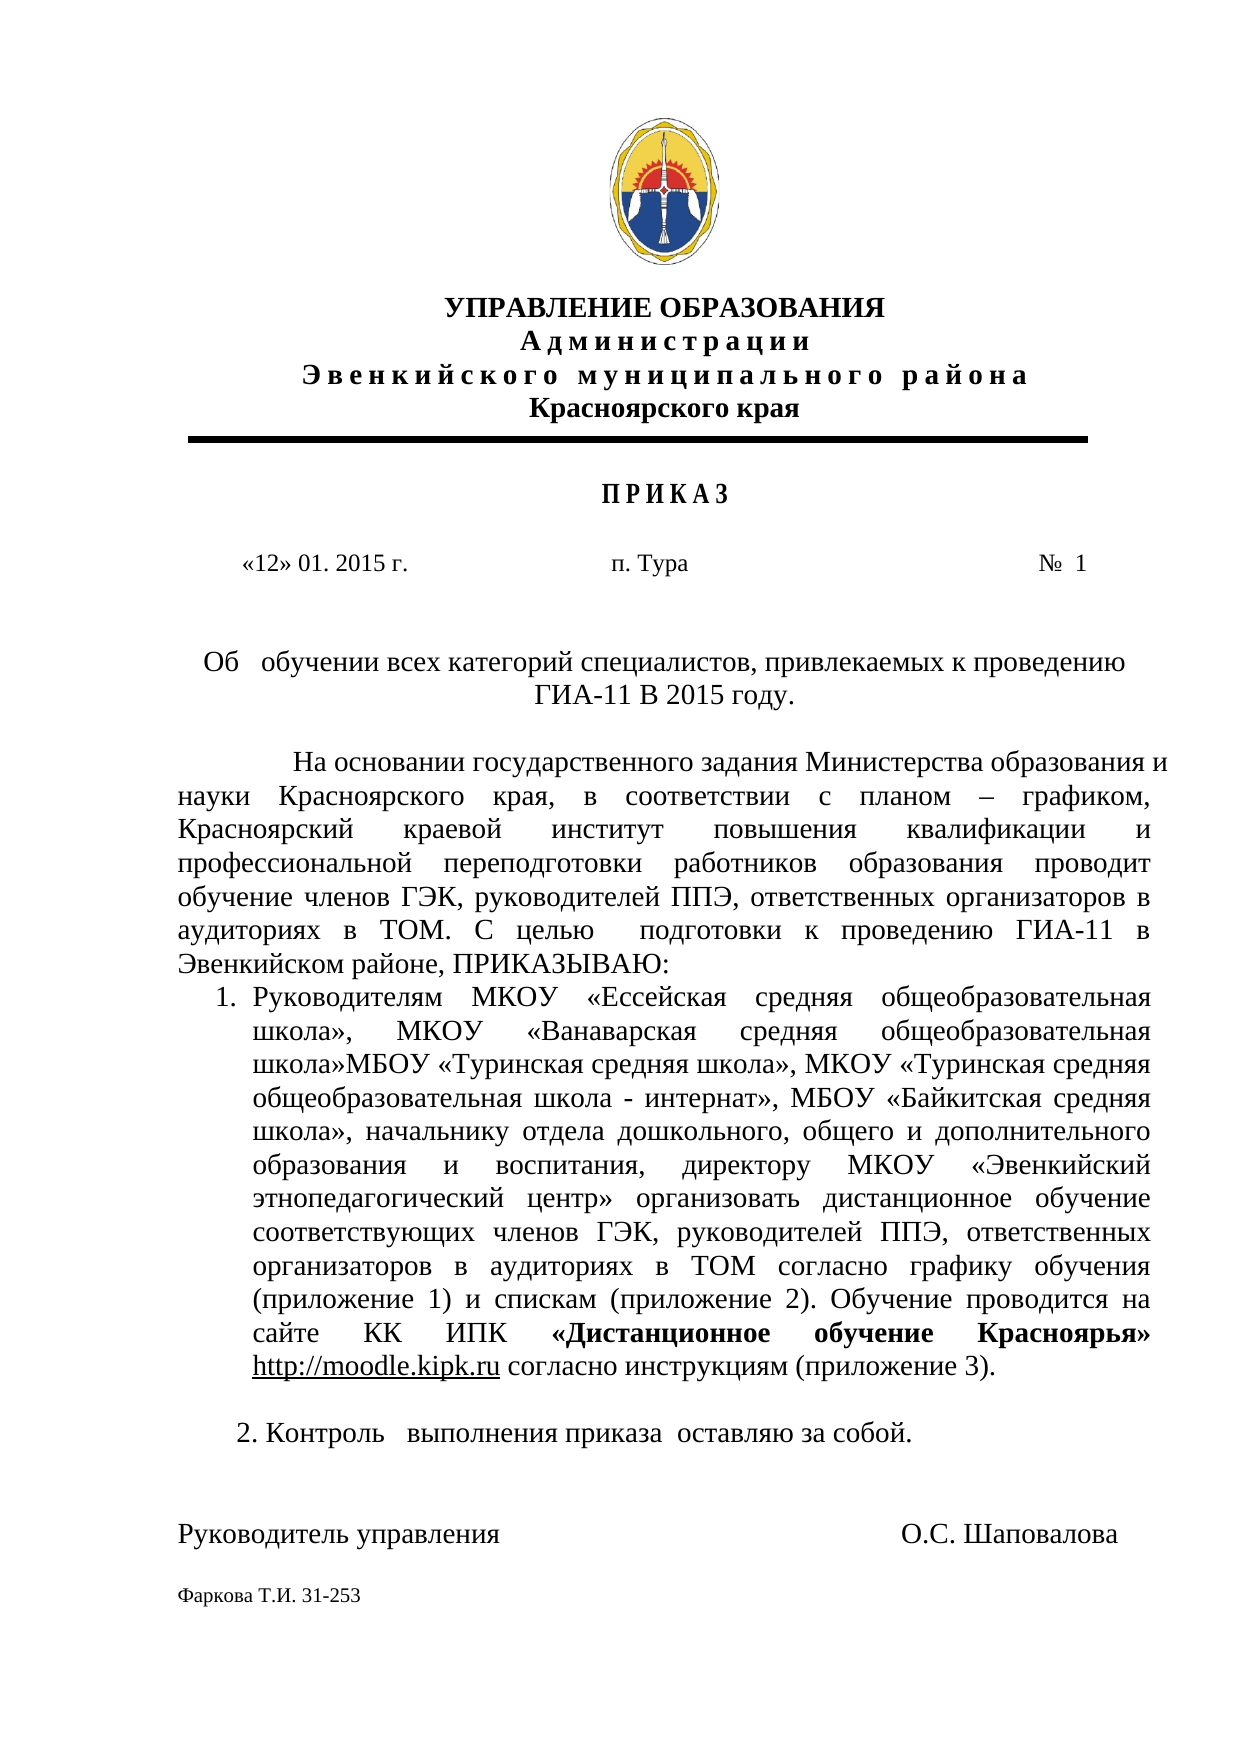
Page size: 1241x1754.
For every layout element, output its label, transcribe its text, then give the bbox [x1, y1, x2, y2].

text На основании государственного задания Министерства образования и науки Красноярского края, в соответствии с планом – графиком, Красноярский краевой институт повышения квалификации и профессиональной переподготовки работников образования проводит обучение членов ГЭК, руководителей ППЭ, ответственных организаторов в аудиториях в ТОМ. С целью подготовки к проведению ГИА-11 в Эвенкийском районе, ПРИКАЗЫВАЮ: [177, 744, 1152, 979]
subtitle Эвенкийского муниципального района [177, 357, 1152, 391]
text Фаркова Т.И. 31-253 [177, 1583, 1152, 1607]
text Красноярского края [177, 391, 1152, 424]
text 2. Контроль выполнения приказа оставляю за собой. [177, 1415, 1152, 1449]
list Руководителям МКОУ «Ессейская средняя общеобразовательная школа», МКОУ «Ванаварская средняя общеобразовательная школа»МБОУ «Туринская средняя школа», МКОУ «Туринская средняя общеобразовательная школа - интернат», МБОУ «Байкитская средняя школа», начальнику отдела дошкольного, общего и дополнительного образования и воспитания, директору МКОУ «Эвенкийский этнопедагогический центр» организовать дистанционное обучение соответствующих членов ГЭК, руководителей ППЭ, ответственных организаторов в аудиториях в ТОМ согласно графику обучения (приложение 1) и спискам (приложение 2). Обучение проводится на сайте КК ИПК «Дистанционное обучение Красноярья» http://moodle.kipk.ru согласно инструкциям (приложение 3). [215, 979, 1152, 1382]
text Об обучении всех категорий специалистов, привлекаемых к проведению ГИА-11 В 2015 году. [177, 644, 1152, 711]
subtitle Администрации [177, 323, 1152, 357]
text «12» 01. 2015 г. п. Тура № 1 [177, 548, 1152, 577]
text П Р И К А З [177, 476, 1152, 514]
text УПРАВЛЕНИЕ ОБРАЗОВАНИЯ [177, 290, 1152, 323]
text Руководитель управления О.С. Шаповалова [177, 1516, 1152, 1549]
picture [609, 118, 720, 265]
